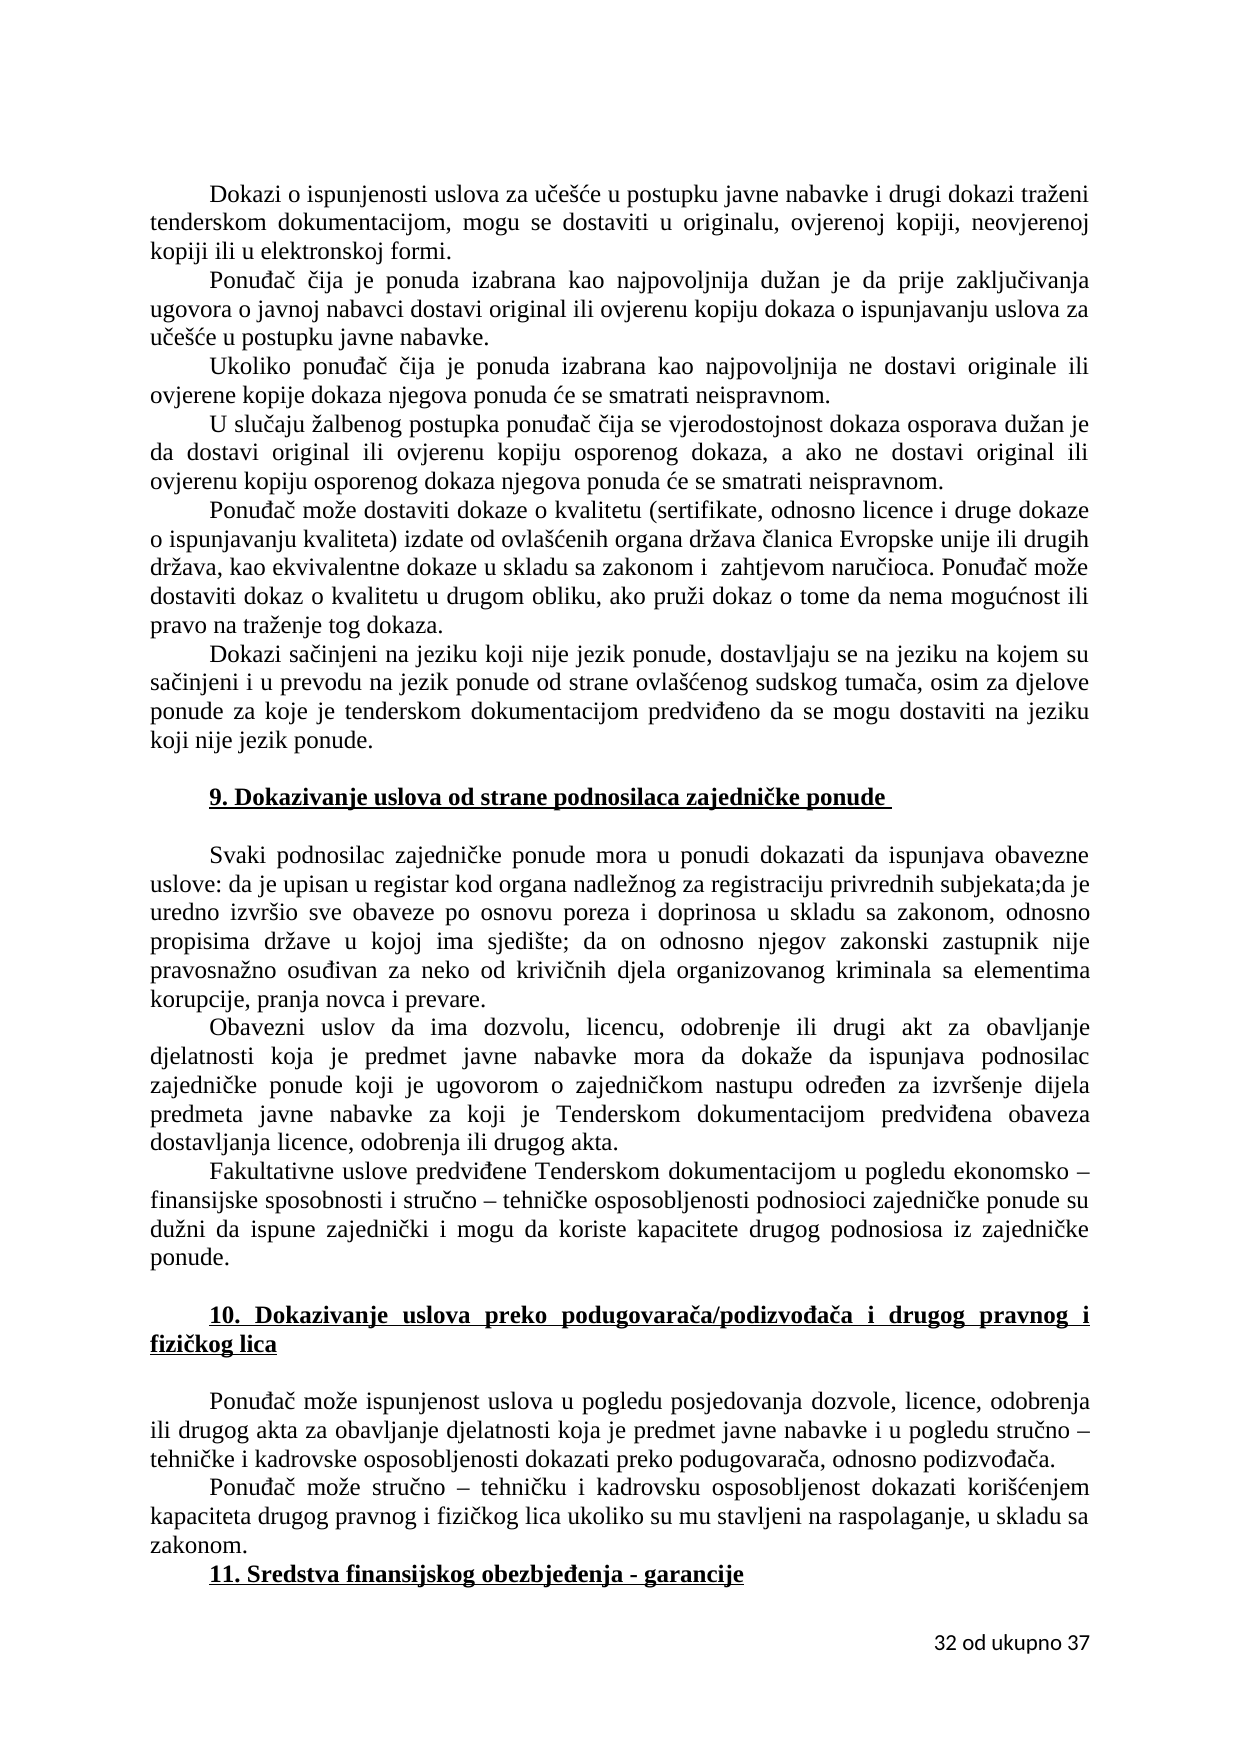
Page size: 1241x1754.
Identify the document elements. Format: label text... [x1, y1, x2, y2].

text Obavezni uslov da ima dozvolu, licencu, odobrenje ili drugi akt za obavljanje djelatnosti koja je predmet javne nabavke mora da dokaže da ispunjava podnosilac zajedničke ponude koji je ugovorom o zajedničkom nastupu određen za izvršenje dijela predmeta javne nabavke za koji je Tenderskom dokumentacijom predviđena obaveza dostavljanja licence, odobrenja ili drugog akta. [150, 1012, 1090, 1156]
text Svaki podnosilac zajedničke ponude mora u ponudi dokazati da ispunjava obavezne uslove: da je upisan u registar kod organa nadležnog za registraciju privrednih subjekata;da je uredno izvršio sve obaveze po osnovu poreza i doprinosa u skladu sa zakonom, odnosno propisima države u kojoj ima sjedište; da on odnosno njegov zakonski zastupnik nije pravosnažno osuđivan za neko od krivičnih djela organizovanog kriminala sa elementima korupcije, pranja novca i prevare. [150, 840, 1090, 1012]
text 11. Sredstva finansijskog obezbjeđenja - garancije [209, 1559, 1090, 1587]
text Ponuđač može dostaviti dokaze o kvalitetu (sertifikate, odnosno licence i druge dokaze o ispunjavanju kvaliteta) izdate od ovlašćenih organa država članica Evropske unije ili drugih država, kao ekvivalentne dokaze u skladu sa zakonom i zahtjevom naručioca. Ponuđač može dostaviti dokaz o kvalitetu u drugom obliku, ako pruži dokaz o tome da nema mogućnost ili pravo na traženje tog dokaza. [150, 495, 1090, 639]
text Ponuđač može stručno – tehničku i kadrovsku osposobljenost dokazati korišćenjem kapaciteta drugog pravnog i fizičkog lica ukoliko su mu stavljeni na raspolaganje, u skladu sa zakonom. [150, 1472, 1090, 1559]
text Ukoliko ponuđač čija je ponuda izabrana kao najpovoljnija ne dostavi originale ili ovjerene kopije dokaza njegova ponuda će se smatrati neispravnom. [150, 351, 1090, 409]
text Ponuđač čija je ponuda izabrana kao najpovoljnija dužan je da prije zaključivanja ugovora o javnoj nabavci dostavi original ili ovjerenu kopiju dokaza o ispunjavanju uslova za učešće u postupku javne nabavke. [150, 265, 1090, 351]
text Ponuđač može ispunjenost uslova u pogledu posjedovanja dozvole, licence, odobrenja ili drugog akta za obavljanje djelatnosti koja je predmet javne nabavke i u pogledu stručno – tehničke i kadrovske osposobljenosti dokazati preko podugovarača, odnosno podizvođača. [150, 1386, 1090, 1472]
text Fakultativne uslove predviđene Tenderskom dokumentacijom u pogledu ekonomsko – finansijske sposobnosti i stručno – tehničke osposobljenosti podnosioci zajedničke ponude su dužni da ispune zajednički i mogu da koriste kapacitete drugog podnosiosa iz zajedničke ponude. [150, 1156, 1090, 1271]
text U slučaju žalbenog postupka ponuđač čija se vjerodostojnost dokaza osporava dužan je da dostavi original ili ovjerenu kopiju osporenog dokaza, a ako ne dostavi original ili ovjerenu kopiju osporenog dokaza njegova ponuda će se smatrati neispravnom. [150, 409, 1090, 495]
text 9. Dokazivanje uslova od strane podnosilaca zajedničke ponude [150, 782, 1090, 811]
text 10. Dokazivanje uslova preko podugovarača/podizvođača i drugog pravnog i fizičkog lica [150, 1300, 1090, 1357]
text Dokazi o ispunjenosti uslova za učešće u postupku javne nabavke i drugi dokazi traženi tenderskom dokumentacijom, mogu se dostaviti u originalu, ovjerenoj kopiji, neovjerenoj kopiji ili u elektronskoj formi. [150, 179, 1090, 265]
text Dokazi sačinjeni na jeziku koji nije jezik ponude, dostavljaju se na jeziku na kojem su sačinjeni i u prevodu na jezik ponude od strane ovlašćenog sudskog tumača, osim za djelove ponude za koje je tenderskom dokumentacijom predviđeno da se mogu dostaviti na jeziku koji nije jezik ponude. [150, 639, 1090, 754]
